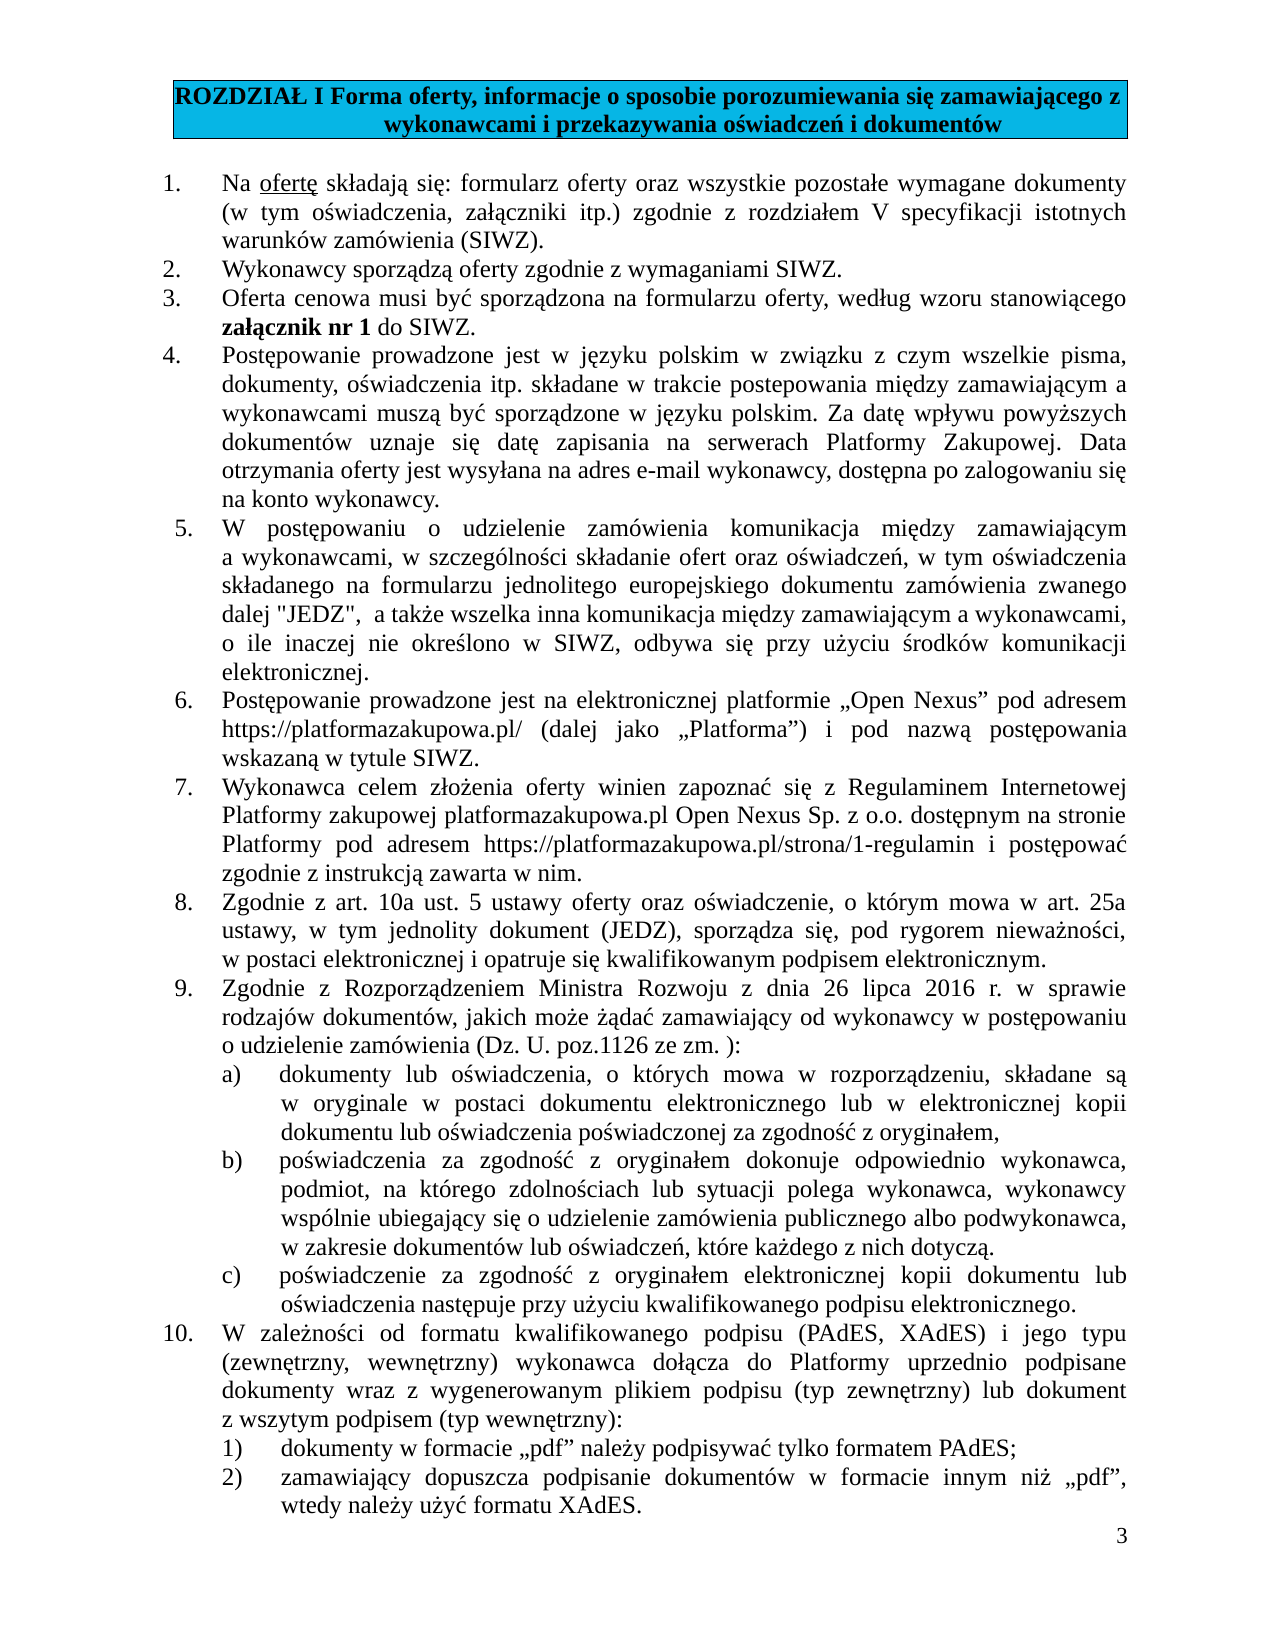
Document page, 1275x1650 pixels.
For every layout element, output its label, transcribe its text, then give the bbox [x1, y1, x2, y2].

list zamawiający dopuszcza podpisanie dokumentów w formacie innym niż „pdf”, wtedy należy użyć formatu XAdES. [222, 1462, 1127, 1519]
list Wykonawcy sporządzą oferty zgodnie z wymaganiami SIWZ. [162, 254, 1127, 283]
list W postępowaniu o udzielenie zamówienia komunikacja między zamawiającym a wykonawcami, w szczególności składanie ofert oraz oświadczeń, w tym oświadczenia składanego na formularzu jednolitego europejskiego dokumentu zamówienia zwanego dalej "JEDZ", a także wszelka inna komunikacja między zamawiającym a wykonawcami, o ile inaczej nie określono w SIWZ, odbywa się przy użyciu środków komunikacji elektronicznej. [174, 513, 1127, 686]
list dokumenty w formacie „pdf” należy podpisywać tylko formatem PAdES; [222, 1433, 1127, 1462]
list Postępowanie prowadzone jest w języku polskim w związku z czym wszelkie pisma, dokumenty, oświadczenia itp. składane w trakcie postepowania między zamawiającym a wykonawcami muszą być sporządzone w języku polskim. Za datę wpływu powyższych dokumentów uznaje się datę zapisania na serwerach Platformy Zakupowej. Data otrzymania oferty jest wysyłana na adres e-mail wykonawcy, dostępna po zalogowaniu się na konto wykonawcy. [162, 341, 1127, 513]
text b) poświadczenia za zgodność z oryginałem dokonuje odpowiednio wykonawca, podmiot, na którego zdolnościach lub sytuacji polega wykonawca, wykonawcy wspólnie ubiegający się o udzielenie zamówienia publicznego albo podwykonawca, w zakresie dokumentów lub oświadczeń, które każdego z nich dotyczą. [222, 1146, 1127, 1261]
list Zgodnie z art. 10a ust. 5 ustawy oferty oraz oświadczenie, o którym mowa w art. 25a ustawy, w tym jednolity dokument (JEDZ), sporządza się, pod rygorem nieważności, w postaci elektronicznej i opatruje się kwalifikowanym podpisem elektronicznym. [174, 887, 1127, 973]
list Zgodnie z Rozporządzeniem Ministra Rozwoju z dnia 26 lipca 2016 r. w sprawie rodzajów dokumentów, jakich może żądać zamawiający od wykonawcy w postępowaniu o udzielenie zamówienia (Dz. U. poz.1126 ze zm. ): [174, 973, 1127, 1059]
list Na ofertę składają się: formularz oferty oraz wszystkie pozostałe wymagane dokumenty (w tym oświadczenia, załączniki itp.) zgodnie z rozdziałem V specyfikacji istotnych warunków zamówienia (SIWZ). [162, 168, 1127, 254]
list W zależności od formatu kwalifikowanego podpisu (PAdES, XAdES) i jego typu (zewnętrzny, wewnętrzny) wykonawca dołącza do Platformy uprzednio podpisane dokumenty wraz z wygenerowanym plikiem podpisu (typ zewnętrzny) lub dokument z wszytym podpisem (typ wewnętrzny): [162, 1318, 1127, 1433]
list Oferta cenowa musi być sporządzona na formularzu oferty, według wzoru stanowiącego załącznik nr 1 do SIWZ. [162, 283, 1127, 341]
list Postępowanie prowadzone jest na elektronicznej platformie „Open Nexus” pod adresem https://platformazakupowa.pl/ (dalej jako „Platforma”) i pod nazwą postępowania wskazaną w tytule SIWZ. [174, 686, 1127, 772]
text ROZDZIAŁ I Forma oferty, informacje o sposobie porozumiewania się zamawiającego z wykonawcami i przekazywania oświadczeń i dokumentów [174, 81, 1127, 138]
text c) poświadczenie za zgodność z oryginałem elektronicznej kopii dokumentu lub oświadczenia następuje przy użyciu kwalifikowanego podpisu elektronicznego. [222, 1261, 1127, 1318]
list Wykonawca celem złożenia oferty winien zapoznać się z Regulaminem Internetowej Platformy zakupowej platformazakupowa.pl Open Nexus Sp. z o.o. dostępnym na stronie Platformy pod adresem https://platformazakupowa.pl/strona/1-regulamin i postępować zgodnie z instrukcją zawarta w nim. [174, 772, 1127, 887]
text a) dokumenty lub oświadczenia, o których mowa w rozporządzeniu, składane są w oryginale w postaci dokumentu elektronicznego lub w elektronicznej kopii dokumentu lub oświadczenia poświadczonej za zgodność z oryginałem, [222, 1059, 1127, 1146]
